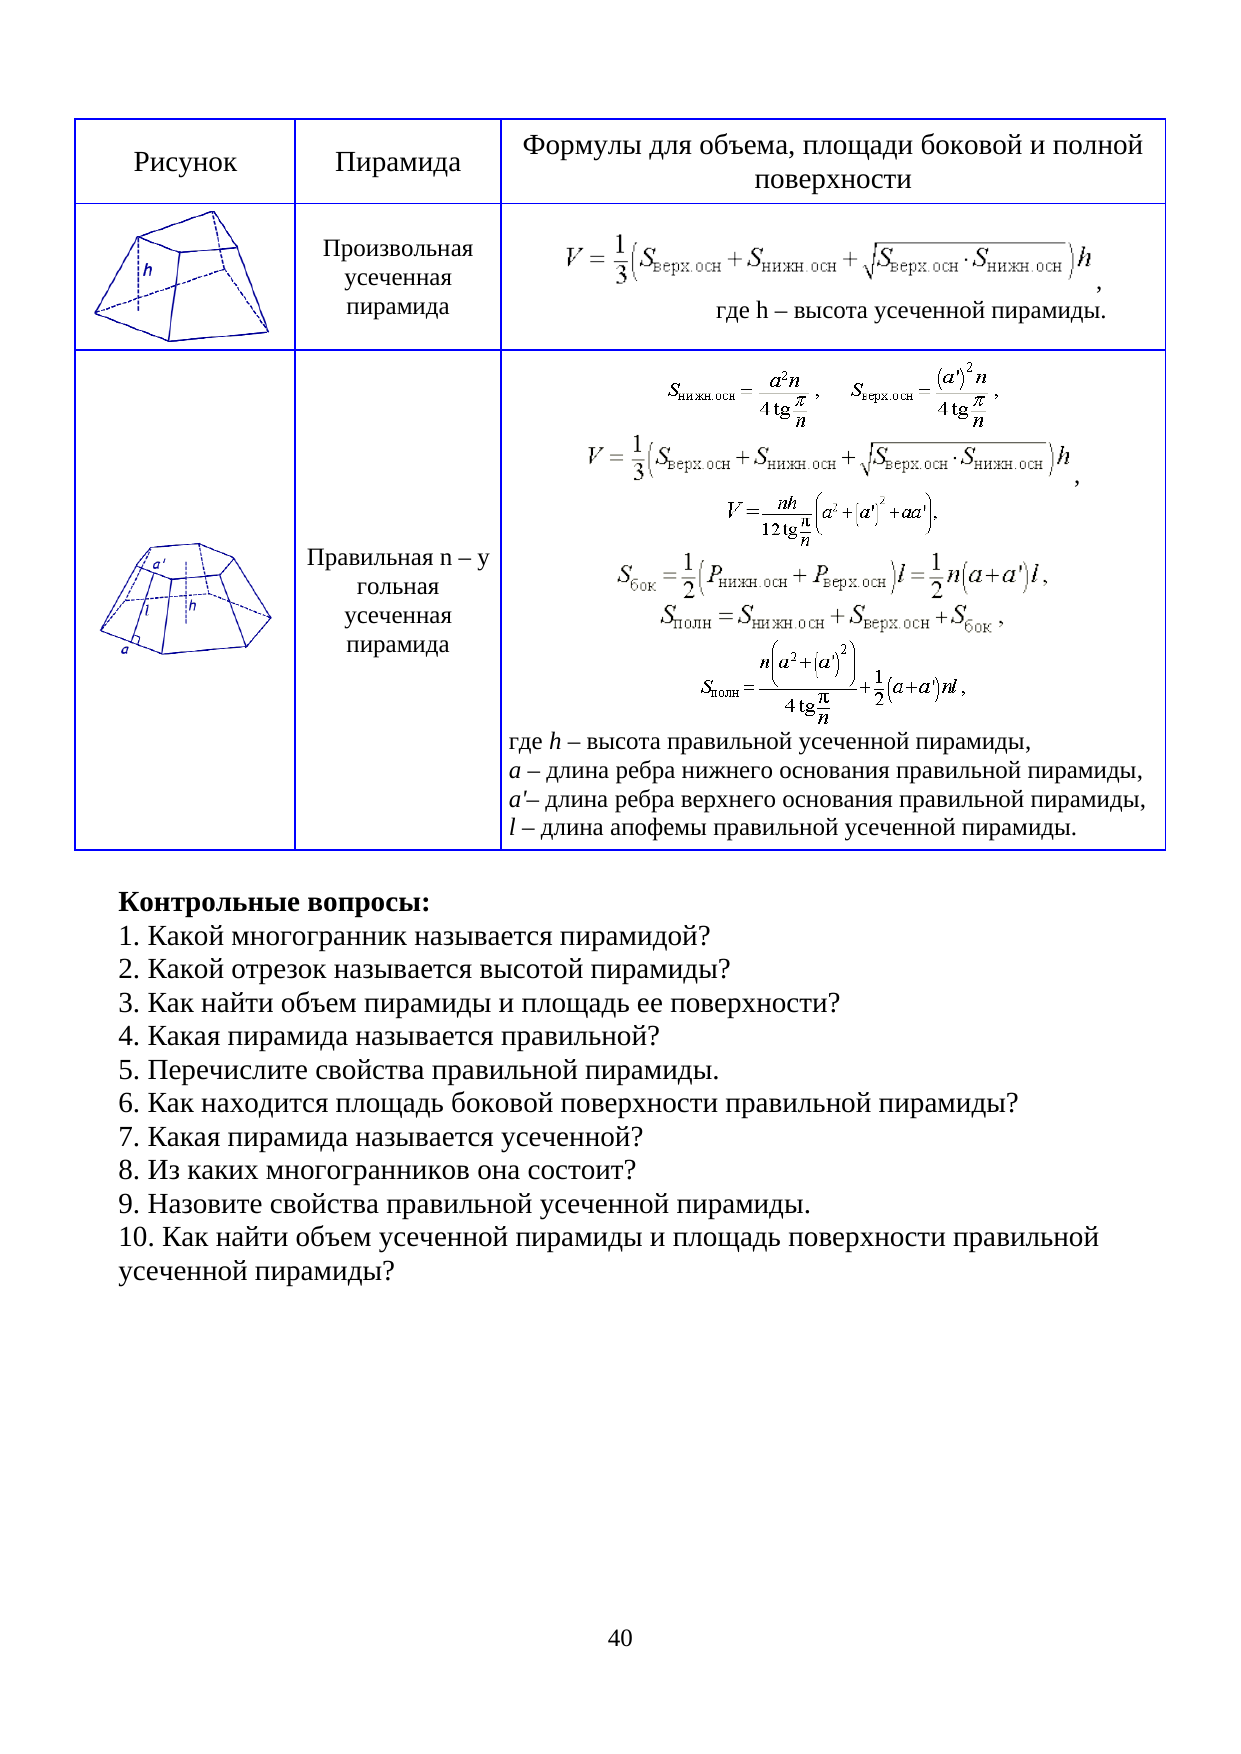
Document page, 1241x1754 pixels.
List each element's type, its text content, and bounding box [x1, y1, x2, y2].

table_header Формулы для объема, площади боковой и полной поверхности [502, 120, 1165, 202]
table_cell [76, 204, 294, 349]
text 9. Назовите свойства правильной усеченной пирамиды. [118, 1186, 1122, 1219]
text 3. Как найти объем пирамиды и площадь ее поверхности? [118, 985, 1122, 1018]
text 5. Перечислите свойства правильной пирамиды. [118, 1052, 1122, 1085]
table_cell Правильная n – угольная усеченная пирамида [296, 351, 500, 849]
picture [88, 211, 280, 342]
table_header Рисунок [76, 120, 294, 202]
text Контрольные вопросы: [118, 884, 1122, 918]
text 10. Как найти объем усеченной пирамиды и площадь поверхности правильной усеченной пирамиды? [118, 1219, 1122, 1287]
text 4. Какая пирамида называется правильной? [118, 1018, 1122, 1052]
text 6. Как находится площадь боковой поверхности правильной пирамиды? [118, 1085, 1122, 1119]
table_cell Произвольная усеченная пирамида [296, 204, 500, 349]
picture [564, 229, 1096, 288]
table_header Пирамида [296, 120, 500, 202]
picture [586, 358, 1074, 484]
text 2. Какой отрезок называется высотой пирамиды? [118, 951, 1122, 985]
table_cell [76, 351, 294, 849]
picture [85, 532, 285, 668]
text 1. Какой многогранник называется пирамидой? [118, 918, 1122, 951]
text 8. Из каких многогранников она состоит? [118, 1152, 1122, 1186]
picture [614, 489, 1052, 727]
table_cell , где h – высота усеченной пирамиды. [502, 204, 1165, 349]
text 7. Какая пирамида называется усеченной? [118, 1119, 1122, 1152]
table_cell , где h – высота правильной усеченной пирамиды, a – длина ребра нижнего основания правильной пирамиды, a'– длина ребра верхнего основания правильной пирамиды, l – длина апофемы правильной усеченной пирамиды. [502, 351, 1165, 849]
